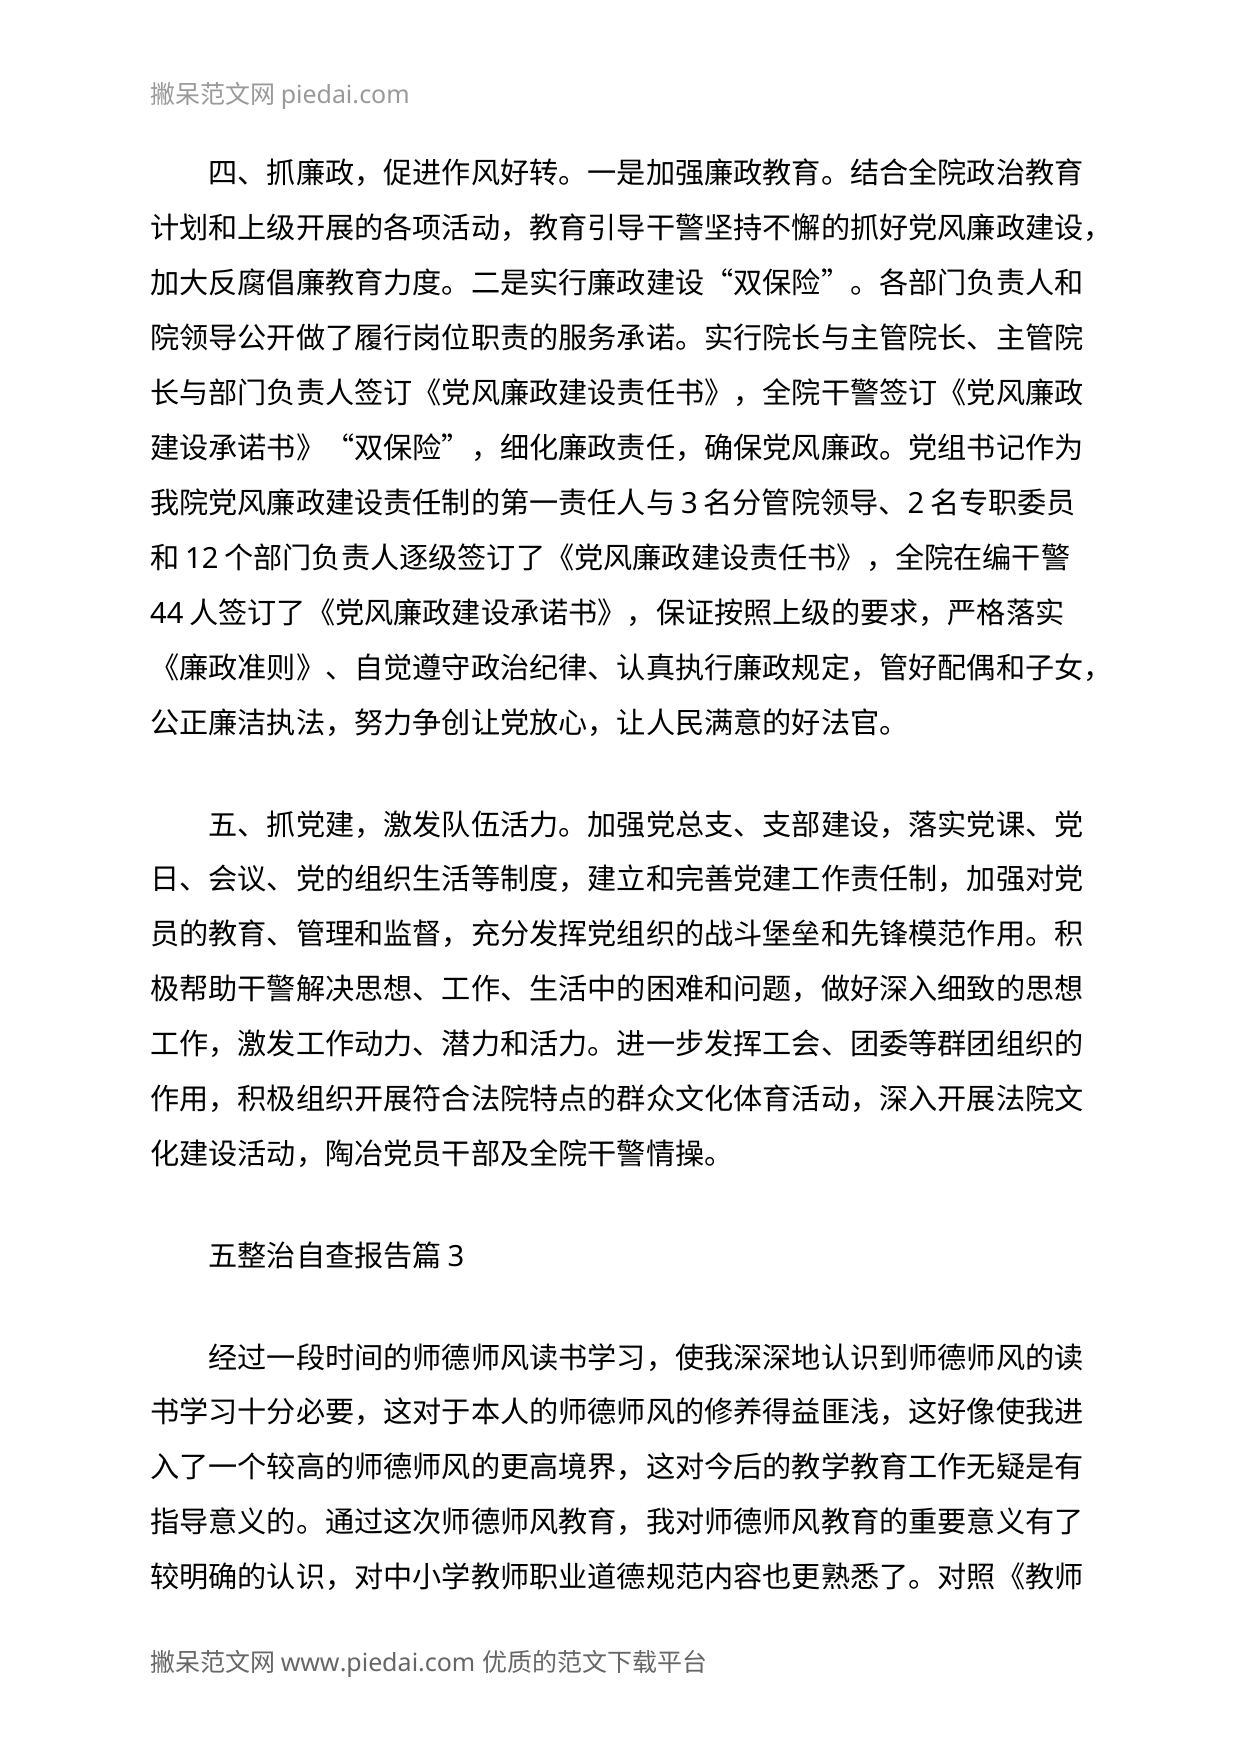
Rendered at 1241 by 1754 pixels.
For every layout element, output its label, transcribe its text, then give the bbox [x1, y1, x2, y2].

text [150, 1334, 1090, 1596]
text 五整治自查报告篇3 [150, 1232, 1090, 1274]
text 四、抓廉政，促进作风好转。一是加强廉政教育。结合全院政治教育计划和上级开展的各项活动，教育引导干警坚持不懈的抓好党风廉政建设，加大反腐倡廉教育力度。二是实行廉政建设“双保险”。各部门负责人和院领导公开做了履行岗位职责的服务承诺。实行院长与主管院长、主管院长与部门负责人签订《党风廉政建设责任书》，全院干警签订《党风廉政建设承诺书》“双保险”，细化廉政责任，确保党风廉政。党组书记作为我院党风廉政建设责任制的第一责任人与3名分管院领导、2名专职委员和12个部门负责人逐级签订了《党风廉政建设责任书》，全院在编干警44人签订了《党风廉政建设承诺书》，保证按照上级的要求，严格落实《廉政准则》、自觉遵守政治纪律、认真执行廉政规定，管好配偶和子女，公正廉洁执法，努力争创让党放心，让人民满意的好法官。 [150, 150, 1090, 742]
text 五、抓党建，激发队伍活力。加强党总支、支部建设，落实党课、党日、会议、党的组织生活等制度，建立和完善党建工作责任制，加强对党员的教育、管理和监督，充分发挥党组织的战斗堡垒和先锋模范作用。积极帮助干警解决思想、工作、生活中的困难和问题，做好深入细致的思想工作，激发工作动力、潜力和活力。进一步发挥工会、团委等群团组织的作用，积极组织开展符合法院特点的群众文化体育活动，深入开展法院文化建设活动，陶冶党员干部及全院干警情操。 [150, 801, 1090, 1173]
